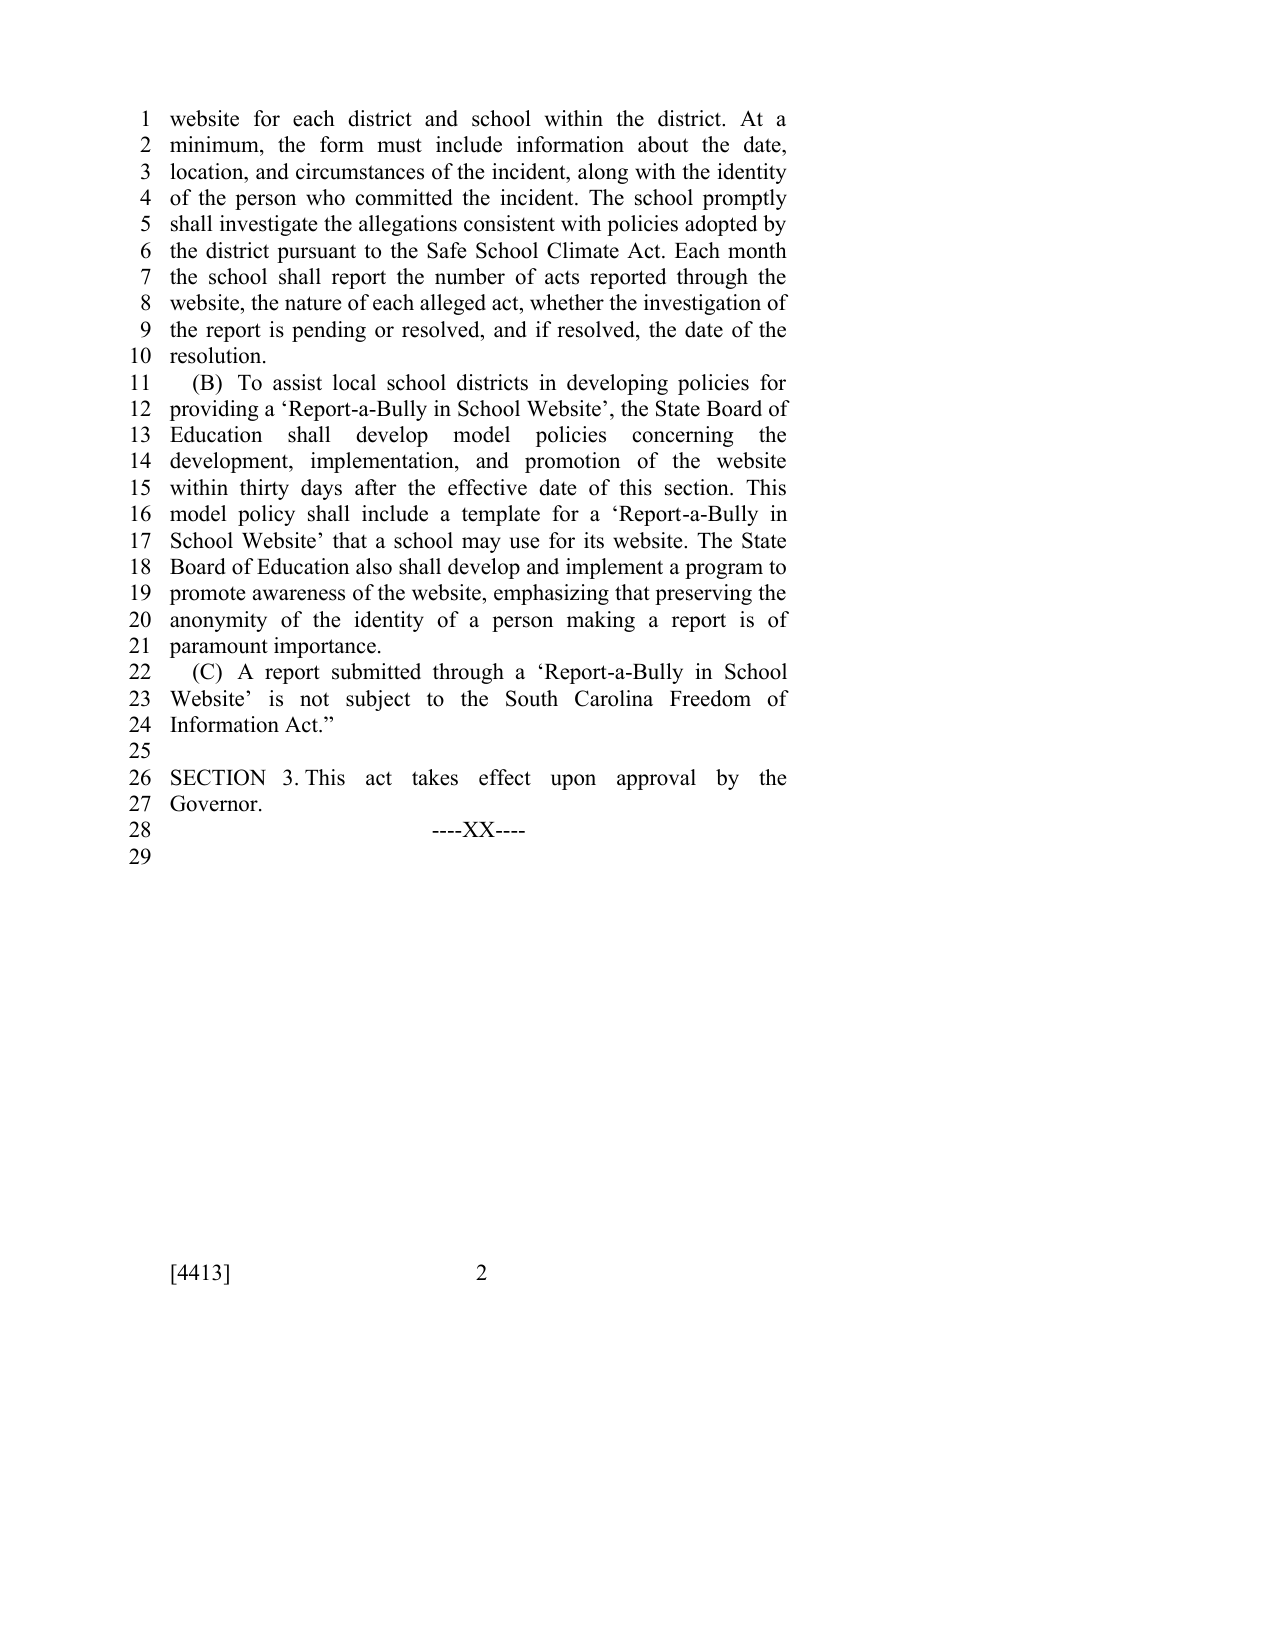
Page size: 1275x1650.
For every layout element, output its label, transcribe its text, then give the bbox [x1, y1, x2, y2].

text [169, 105, 787, 368]
text ----XX---- [169, 817, 787, 843]
text SECTION 3. This act takes effect upon approval by the Governor. [169, 764, 787, 817]
text (C) A report submitted through a ‘Report-a-Bully in School Website’ is not subject to the South Carolina Freedom of Information Act.” [169, 658, 787, 737]
text (B) To assist local school districts in developing policies for providing a ‘Report-a-Bully in School Website’, the State Board of Education shall develop model policies concerning the development, implementation, and promotion of the website within thirty days after the effective date of this section. This model policy shall include a template for a ‘Report-a-Bully in School Website’ that a school may use for its website. The State Board of Education also shall develop and implement a program to promote awareness of the website, emphasizing that preserving the anonymity of the identity of a person making a report is of paramount importance. [169, 368, 787, 658]
